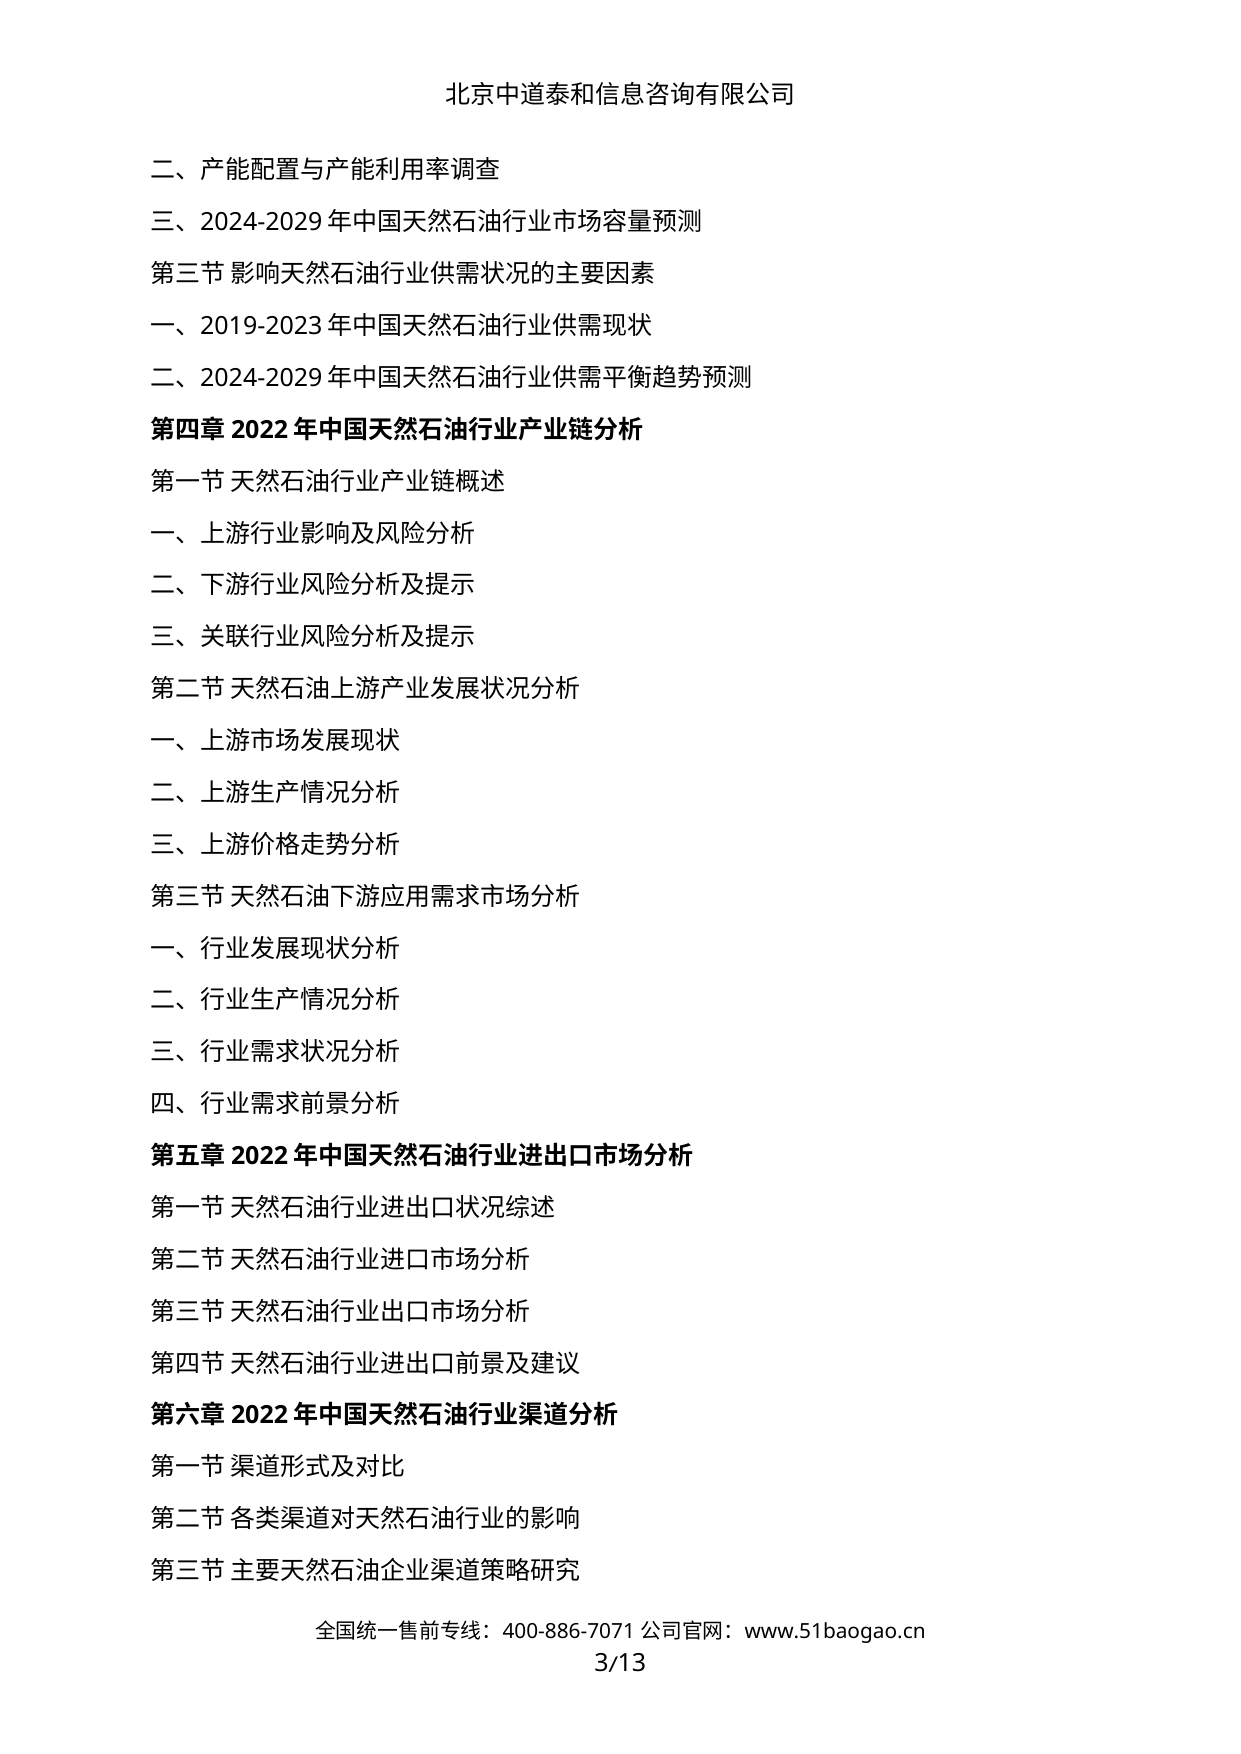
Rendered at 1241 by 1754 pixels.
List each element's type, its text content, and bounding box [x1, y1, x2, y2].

text 第三节 影响天然石油行业供需状况的主要因素 [150, 254, 1090, 290]
text 二、下游行业风险分析及提示 [150, 565, 1090, 601]
text 第一节 天然石油行业进出口状况综述 [150, 1187, 1090, 1224]
text 第五章 2022年中国天然石油行业进出口市场分析 [150, 1136, 1090, 1172]
text 三、行业需求状况分析 [150, 1032, 1090, 1068]
text 二、产能配置与产能利用率调查 [150, 150, 1090, 186]
text 三、关联行业风险分析及提示 [150, 617, 1090, 653]
text 三、2024-2029年中国天然石油行业市场容量预测 [150, 202, 1090, 238]
text 第一节 天然石油行业产业链概述 [150, 461, 1090, 497]
text 一、2019-2023年中国天然石油行业供需现状 [150, 306, 1090, 342]
text 第三节 天然石油行业出口市场分析 [150, 1291, 1090, 1327]
text 第四节 天然石油行业进出口前景及建议 [150, 1343, 1090, 1379]
text 二、上游生产情况分析 [150, 772, 1090, 809]
text 第二节 天然石油行业进口市场分析 [150, 1239, 1090, 1276]
text 第一节 渠道形式及对比 [150, 1447, 1090, 1483]
text 一、上游市场发展现状 [150, 721, 1090, 757]
text 一、上游行业影响及风险分析 [150, 513, 1090, 549]
text 二、行业生产情况分析 [150, 980, 1090, 1016]
text 第四章 2022年中国天然石油行业产业链分析 [150, 409, 1090, 446]
text 一、行业发展现状分析 [150, 928, 1090, 964]
text 三、上游价格走势分析 [150, 824, 1090, 861]
text 第二节 各类渠道对天然石油行业的影响 [150, 1499, 1090, 1535]
text 第二节 天然石油上游产业发展状况分析 [150, 669, 1090, 705]
text 第三节 天然石油下游应用需求市场分析 [150, 876, 1090, 912]
text 第三节 主要天然石油企业渠道策略研究 [150, 1551, 1090, 1587]
text 第六章 2022年中国天然石油行业渠道分析 [150, 1395, 1090, 1431]
text 四、行业需求前景分析 [150, 1084, 1090, 1120]
text 二、2024-2029年中国天然石油行业供需平衡趋势预测 [150, 357, 1090, 394]
